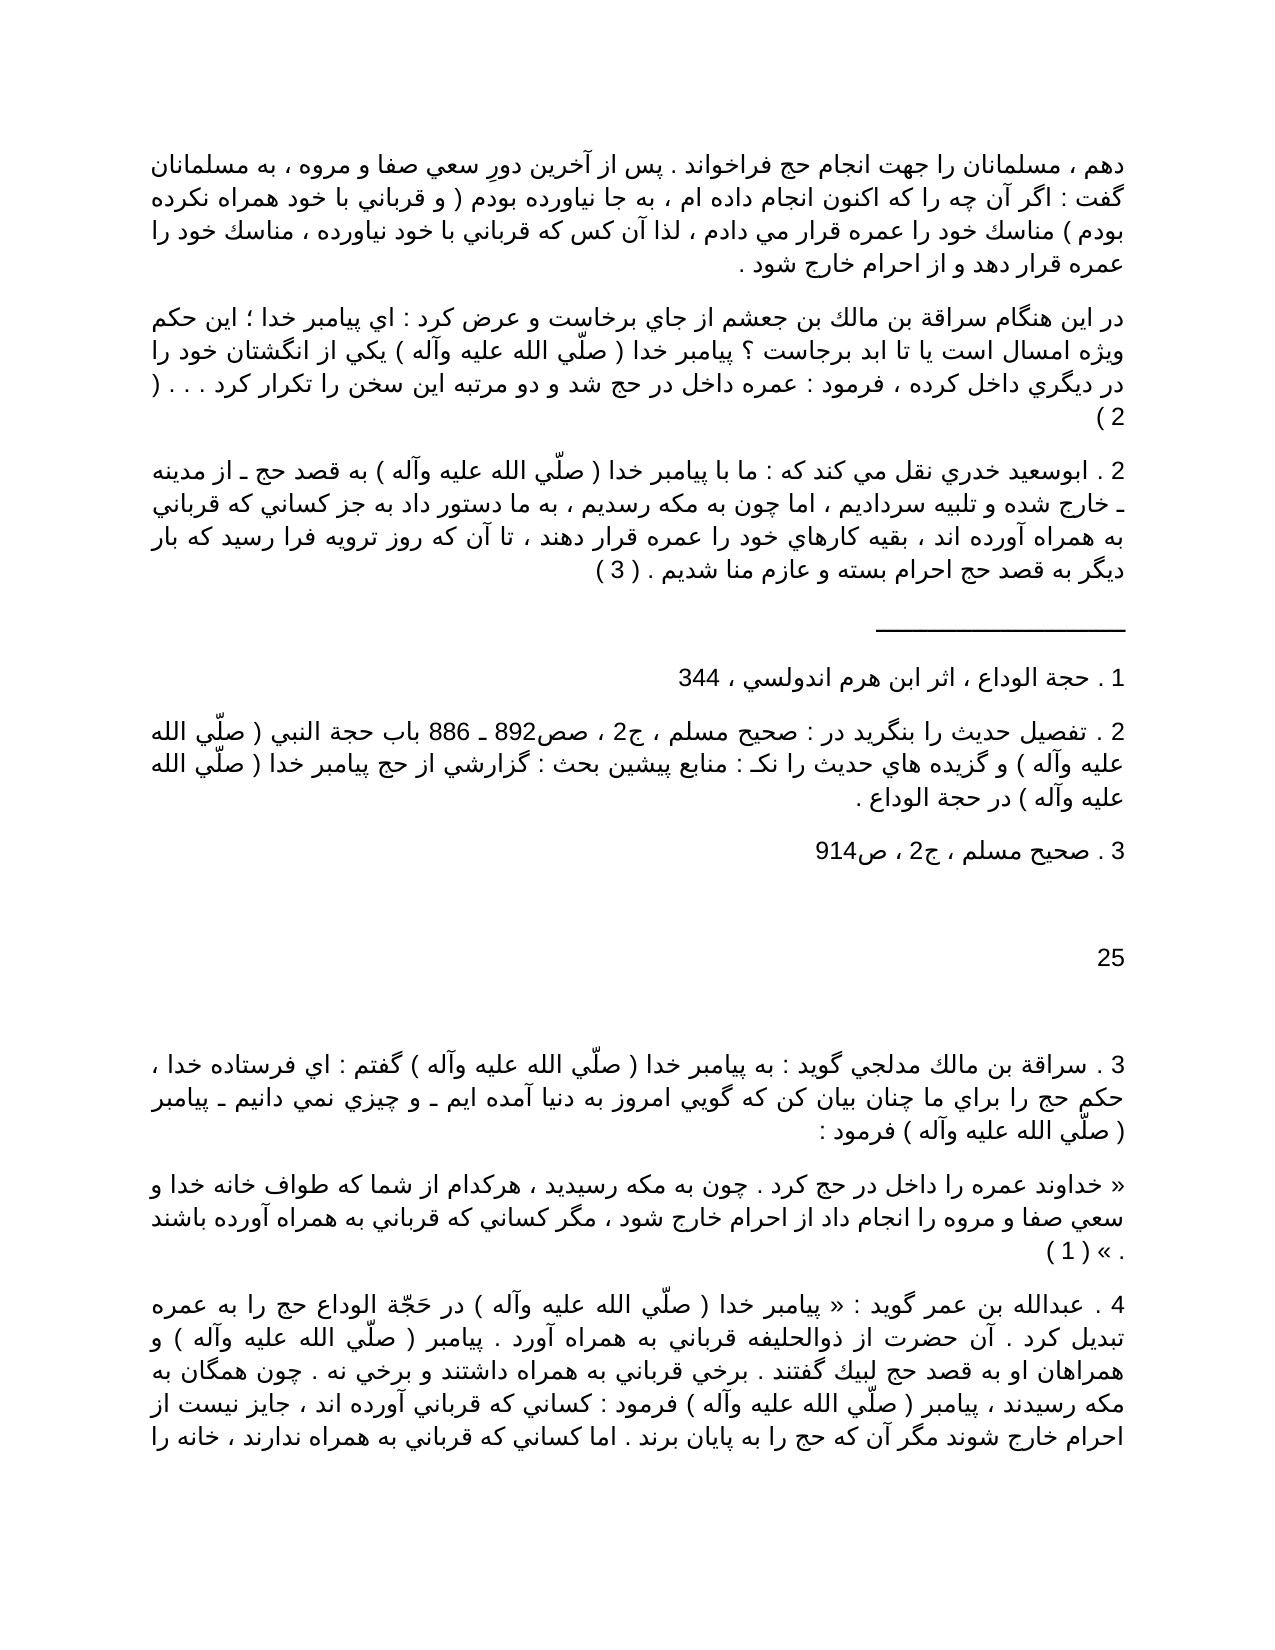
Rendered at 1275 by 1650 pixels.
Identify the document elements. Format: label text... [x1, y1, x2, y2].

text در اين هنگام سراقة بن مالك بن جعشم از جاي برخاست و عرض كرد : اي پيامبر خدا ؛ اين حكم ويژه امسال است يا تا ابد برجاست ؟ پيامبر خدا ( صلّي الله عليه وآله ) يكي از انگشتان خود را در ديگري داخل كرده ، فرمود : عمره داخل در حج شد و دو مرتبه اين سخن را تكرار كرد . . . ( 2 ) [150, 303, 1125, 431]
text 25 [150, 943, 1125, 972]
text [150, 150, 1125, 278]
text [150, 1290, 1125, 1451]
text 1 . حجة الوداع ، اثر ابن هرم اندولسي ، 344 [150, 663, 1125, 691]
text 3 . صحيح مسلم ، ج2 ، ص914 [150, 836, 1125, 865]
text 2 . ابوسعيد خدري نقل مي كند كه : ما با پيامبر خدا ( صلّي الله عليه وآله ) به قصد حج ـ از مدينه ـ خارج شده و تلبيه سرداديم ، اما چون به مكه رسديم ، به ما دستور داد به جز كساني كه قرباني به همراه آورده اند ، بقيه كارهاي خود را عمره قرار دهند ، تا آن كه روز ترويه فرا رسيد كه بار ديگر به قصد حج احرام بسته و عازم منا شديم . ( 3 ) [150, 456, 1125, 584]
text « خداوند عمره را داخل در حج كرد . چون به مكه رسيديد ، هركدام از شما كه طواف خانه خدا و سعي صفا و مروه را انجام داد از احرام خارج شود ، مگر كساني كه قرباني به همراه آورده باشند . » ( 1 ) [150, 1170, 1125, 1265]
text 3 . سراقة بن مالك مدلجي گويد : به پيامبر خدا ( صلّي الله عليه وآله ) گفتم : اي فرستاده خدا ، حكم حج را براي ما چنان بيان كن كه گويي امروز به دنيا آمده ايم ـ و چيزي نمي دانيم ـ پيامبر ( صلّي الله عليه وآله ) فرمود : [150, 1050, 1125, 1145]
text 2 . تفصيل حديث را بنگريد در : صحيح مسلم ، ج2 ، صص892 ـ 886 باب حجة النبي ( صلّي الله عليه وآله ) و گزيده هاي حديث را نكـ : منابع پيشين بحث : گزارشي از حج پيامبر خدا ( صلّي الله عليه وآله ) در حجة الوداع . [150, 716, 1125, 811]
text ــــــــــــــــــــــــــــــــــ [150, 609, 1125, 637]
